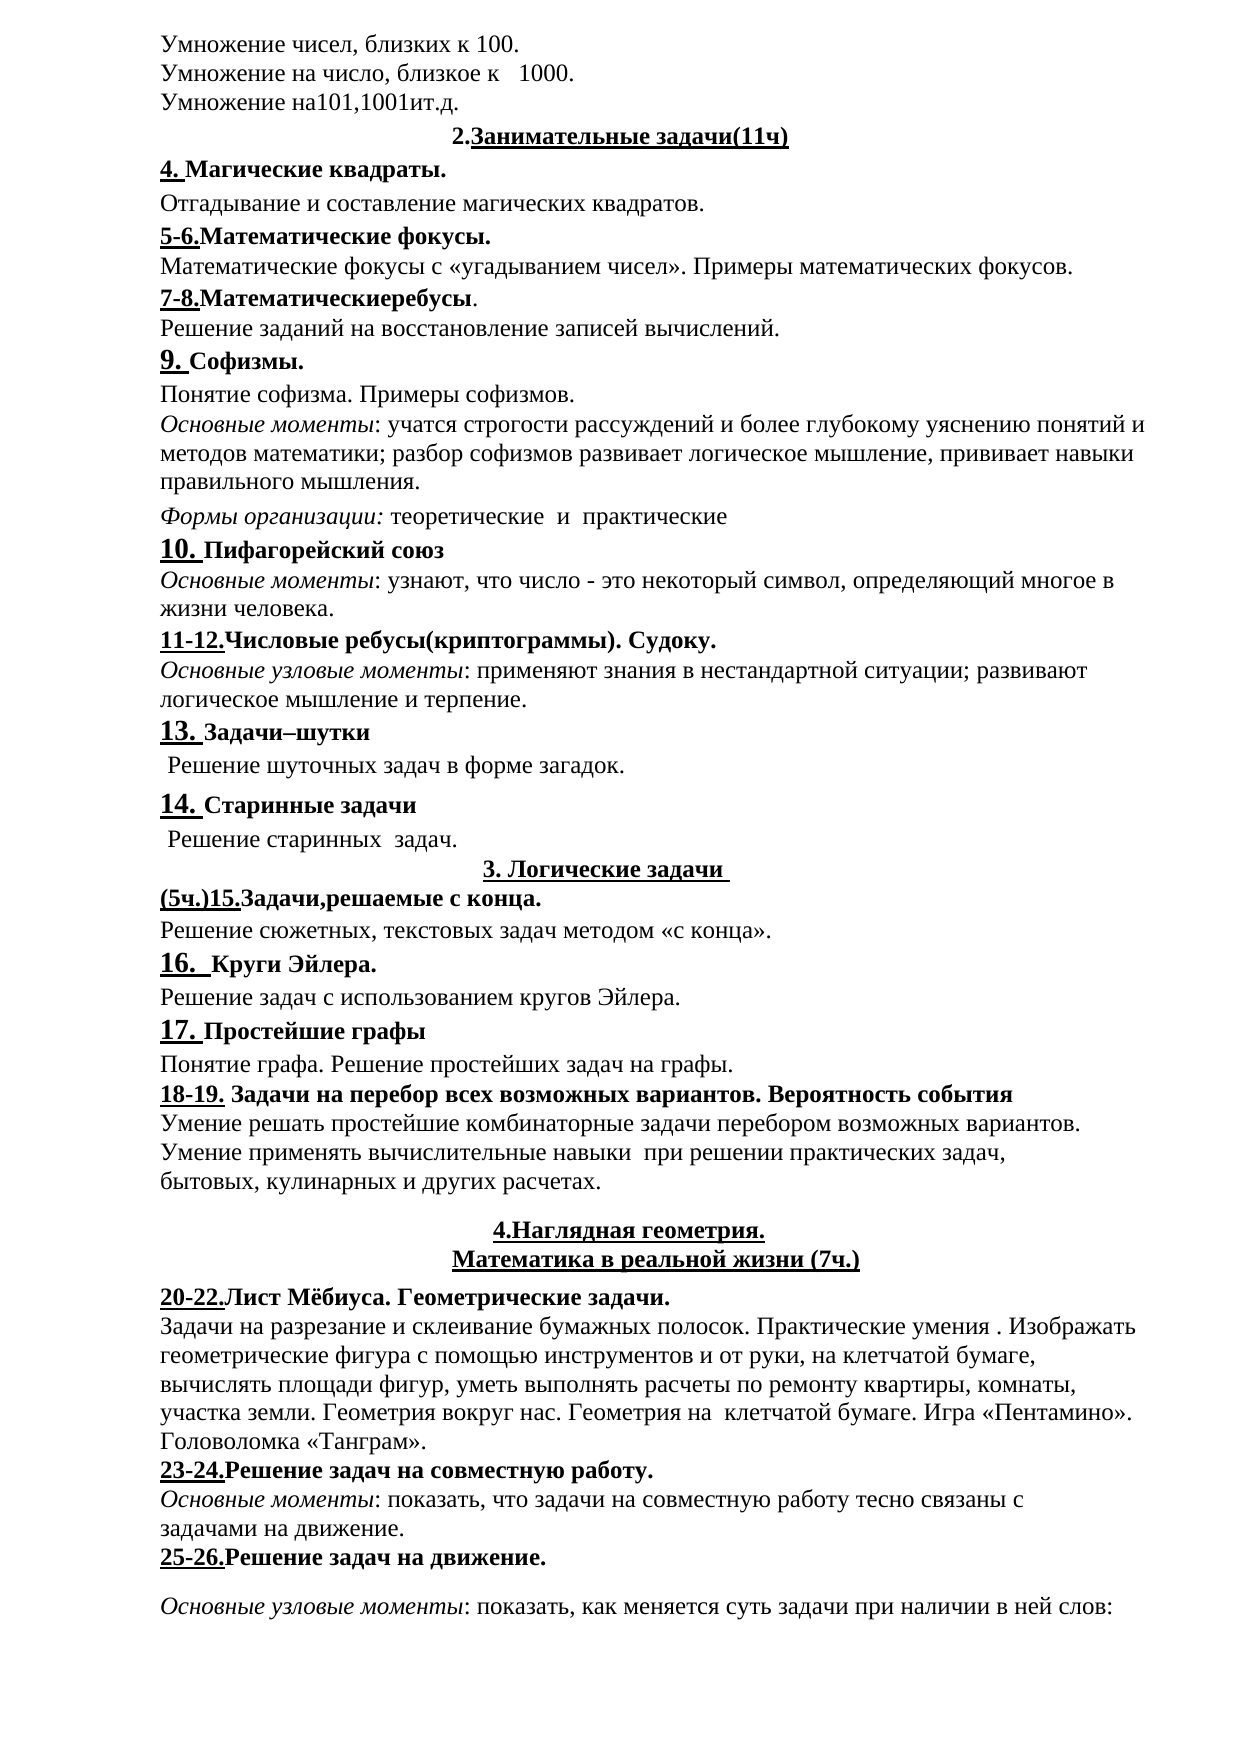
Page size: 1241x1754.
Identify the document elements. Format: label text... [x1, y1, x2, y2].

text Умножение на число, близкое к 1000. [160, 58, 631, 87]
subtitle 11-12.Числовые ребусы(криптограммы). Судоку. [160, 622, 1203, 656]
text Основные моменты: узнают, что число - это некоторый символ, определяющий многое в жизни человека. [160, 565, 1152, 622]
text 4. Магические квадраты. [160, 151, 1203, 184]
text Решение шуточных задач в форме загадок. [167, 747, 1203, 780]
text Умножение чисел, близких к 100. [160, 29, 631, 58]
text Понятие софизма. Примеры софизмов. [160, 376, 1203, 409]
subtitle 7-8.Математическиеребусы. [160, 280, 1203, 313]
text Решение сюжетных, текстовых задач методом «с конца». [160, 912, 1203, 945]
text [160, 1591, 1152, 1619]
subtitle Старинные задачи [159, 787, 1203, 821]
subtitle Круги Эйлера. [159, 946, 1203, 979]
text Отгадывание и составление магических квадратов. [160, 184, 1203, 218]
subtitle Задачи–шутки [159, 713, 1203, 747]
text Математические фокусы с «угадыванием чисел». Примеры математических фокусов. [160, 251, 1203, 280]
text Основные моменты: показать, что задачи на совместную работу тесно связаны с задачами на движение. [160, 1484, 1102, 1541]
text Основные моменты: учатся строгости рассуждений и более глубокому уяснению понятий и методов математики; разбор софизмов развивает логическое мышление, прививает навыки правильного мышления. [160, 409, 1152, 495]
text Основные узловые моменты: применяют знания в нестандартной ситуации; развивают логическое мышление и терпение. [160, 656, 1203, 713]
text Решение заданий на восстановление записей вычислений. [160, 313, 1203, 342]
text Решение задач с использованием кругов Эйлера. [160, 979, 1203, 1012]
subtitle 18-19. Задачи на перебор всех возможных вариантов. Вероятность события [160, 1079, 1038, 1108]
text Решение старинных задач. [167, 821, 1203, 854]
subtitle 25-26.Решение задач на движение. [160, 1542, 1203, 1570]
subtitle Простейшие графы [159, 1013, 1203, 1046]
subtitle 2.Занимательные задачи(11ч) [452, 116, 1203, 151]
subtitle 5-6.Математические фокусы. [160, 218, 1203, 251]
text Умение решать простейшие комбинаторные задачи перебором возможных вариантов. Умение применять вычислительные навыки при решении практических задач, бытовых, кулинарных и других расчетах. [160, 1108, 1094, 1194]
subtitle Софизмы. [160, 342, 1203, 376]
subtitle 3. Логические задачи (5ч.)15.Задачи,решаемые с конца. [160, 854, 830, 912]
subtitle 23-24.Решение задач на совместную работу. [160, 1455, 1203, 1484]
subtitle 20-22.Лист Мёбиуса. Геометрические задачи. [160, 1282, 1203, 1311]
text Математика в реальной жизни (7ч.) [416, 1244, 896, 1273]
text Задачи на разрезание и склеивание бумажных полосок. Практические умения . Изображать геометрические фигура с помощью инструментов и от руки, на клетчатой бумаге, вычислять площади фигур, уметь выполнять расчеты по ремонту квартиры, комнаты, участка земли. Геометрия вокруг нас. Геометрия на клетчатой бумаге. Игра «Пентамино». Головоломка «Танграм». [160, 1311, 1144, 1455]
subtitle 4.Наглядная геометрия. [493, 1216, 1182, 1244]
subtitle Пифагорейский союз [159, 531, 1203, 565]
text Формы организации: теоретические и практические [160, 496, 1203, 531]
text Умножение на101,1001ит.д. [160, 87, 631, 116]
text Понятие графа. Решение простейших задач на графы. [160, 1046, 1203, 1079]
